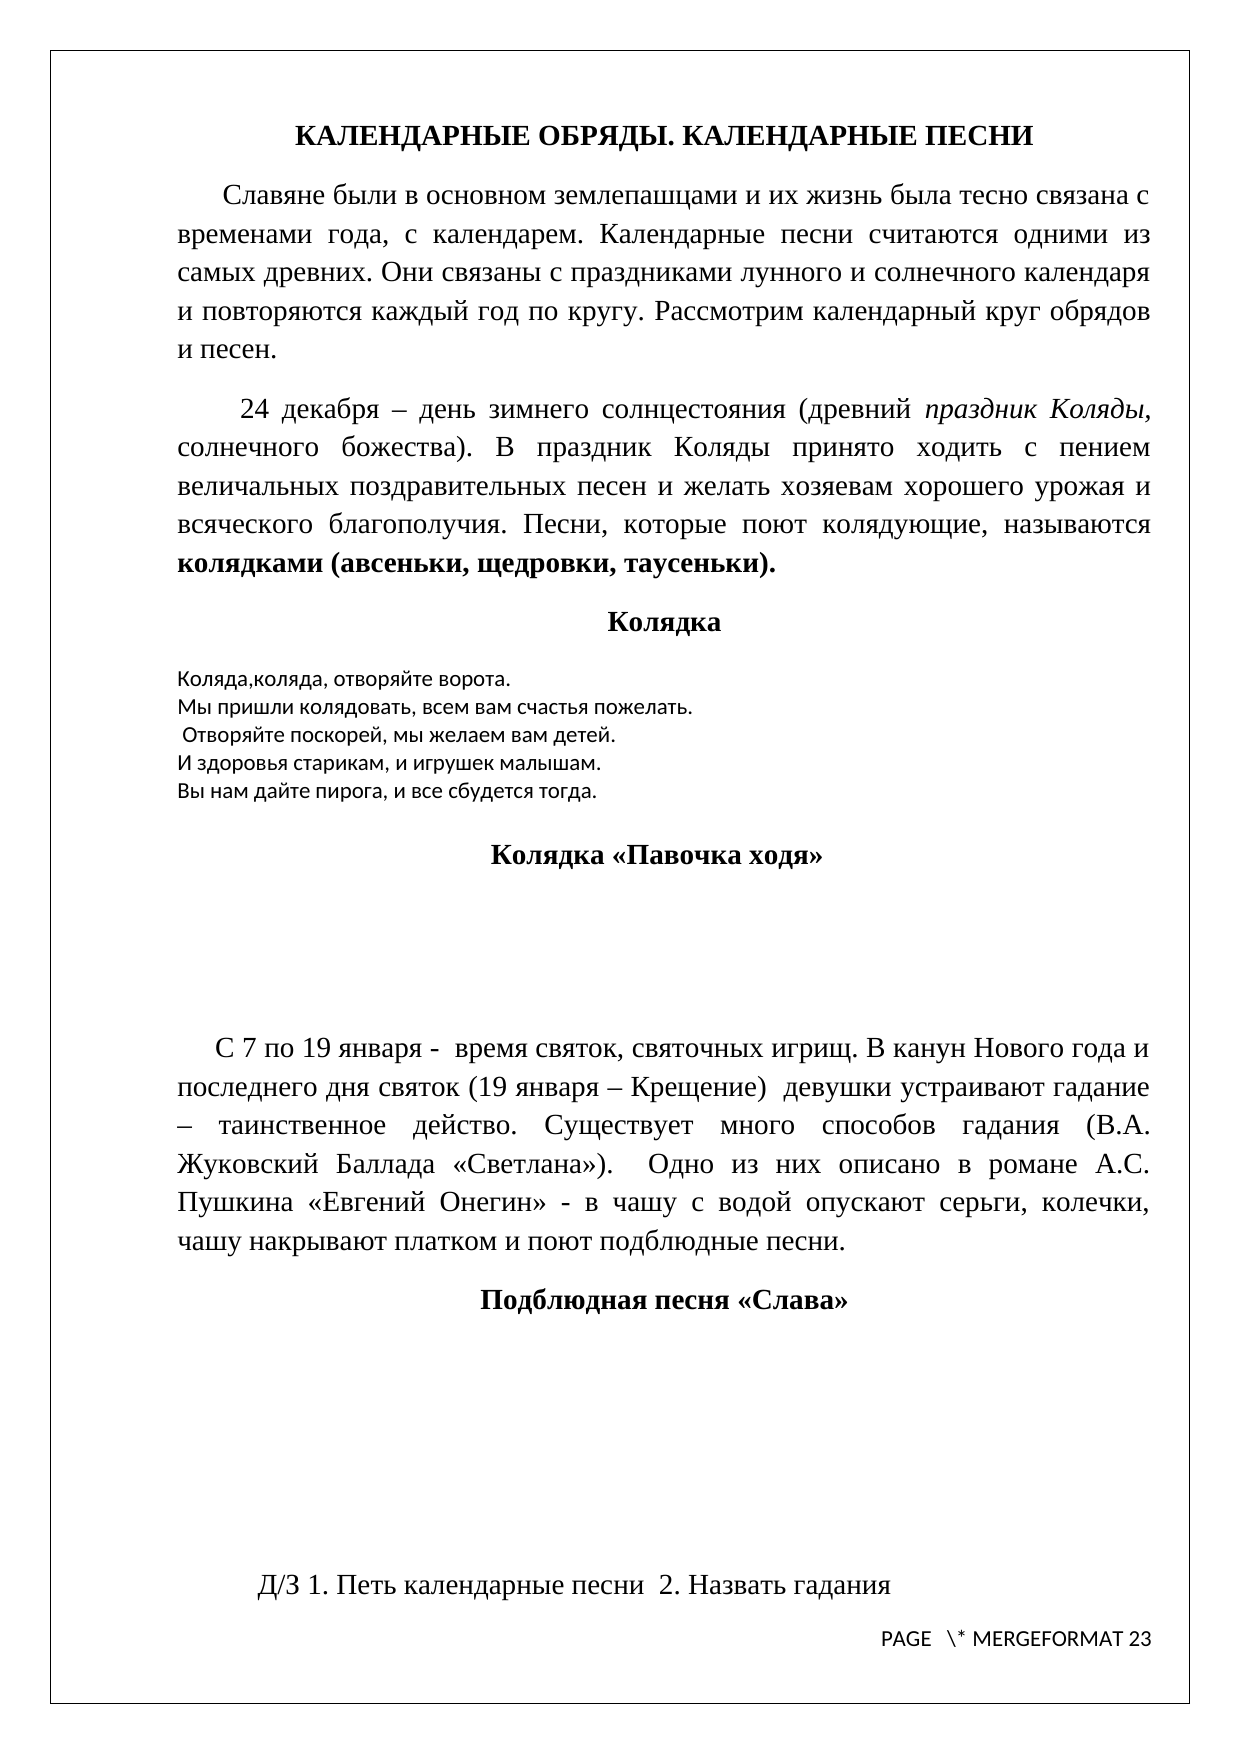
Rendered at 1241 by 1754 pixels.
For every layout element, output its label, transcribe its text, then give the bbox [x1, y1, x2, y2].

text Отворяйте поскорей, мы желаем вам детей. [177, 720, 1152, 748]
text Колядка «Павочка ходя» [177, 837, 1152, 871]
text Д/З 1. Петь календарные песни 2. Назвать гадания [177, 1567, 1152, 1601]
text КАЛЕНДАРНЫЕ ОБРЯДЫ. КАЛЕНДАРНЫЕ ПЕСНИ [177, 118, 1152, 152]
text Вы нам дайте пирога, и все сбудется тогда. [177, 776, 1152, 804]
text Колядка [177, 604, 1152, 638]
text С 7 по 19 января - время святок, святочных игрищ. В канун Нового года и последнего дня святок (19 января – Крещение) девушки устраивают гадание – таинственное действо. Существует много способов гадания (В.А. Жуковский Баллада «Светлана»). Одно из них описано в романе А.С. Пушкина «Евгений Онегин» - в чашу с водой опускают серьги, колечки, чашу накрывают платком и поют подблюдные песни. [177, 1030, 1152, 1256]
text 24 декабря – день зимнего солнцестояния (древний праздник Коляды, солнечного божества). В праздник Коляды принято ходить с пением величальных поздравительных песен и желать хозяевам хорошего урожая и всяческого благополучия. Песни, которые поют колядующие, называются колядками (авсеньки, щедровки, таусеньки). [177, 391, 1152, 579]
text И здоровья старикам, и игрушек малышам. [177, 748, 1152, 776]
text Славяне были в основном землепашцами и их жизнь была тесно связана с временами года, с календарем. Календарные песни считаются одними из самых древних. Они связаны с праздниками лунного и солнечного календаря и повторяются каждый год по кругу. Рассмотрим календарный круг обрядов и песен. [177, 177, 1152, 365]
text Коляда,коляда, отворяйте ворота. [177, 664, 1152, 692]
text Мы пришли колядовать, всем вам счастья пожелать. [177, 692, 1152, 720]
text Подблюдная песня «Слава» [177, 1282, 1152, 1316]
